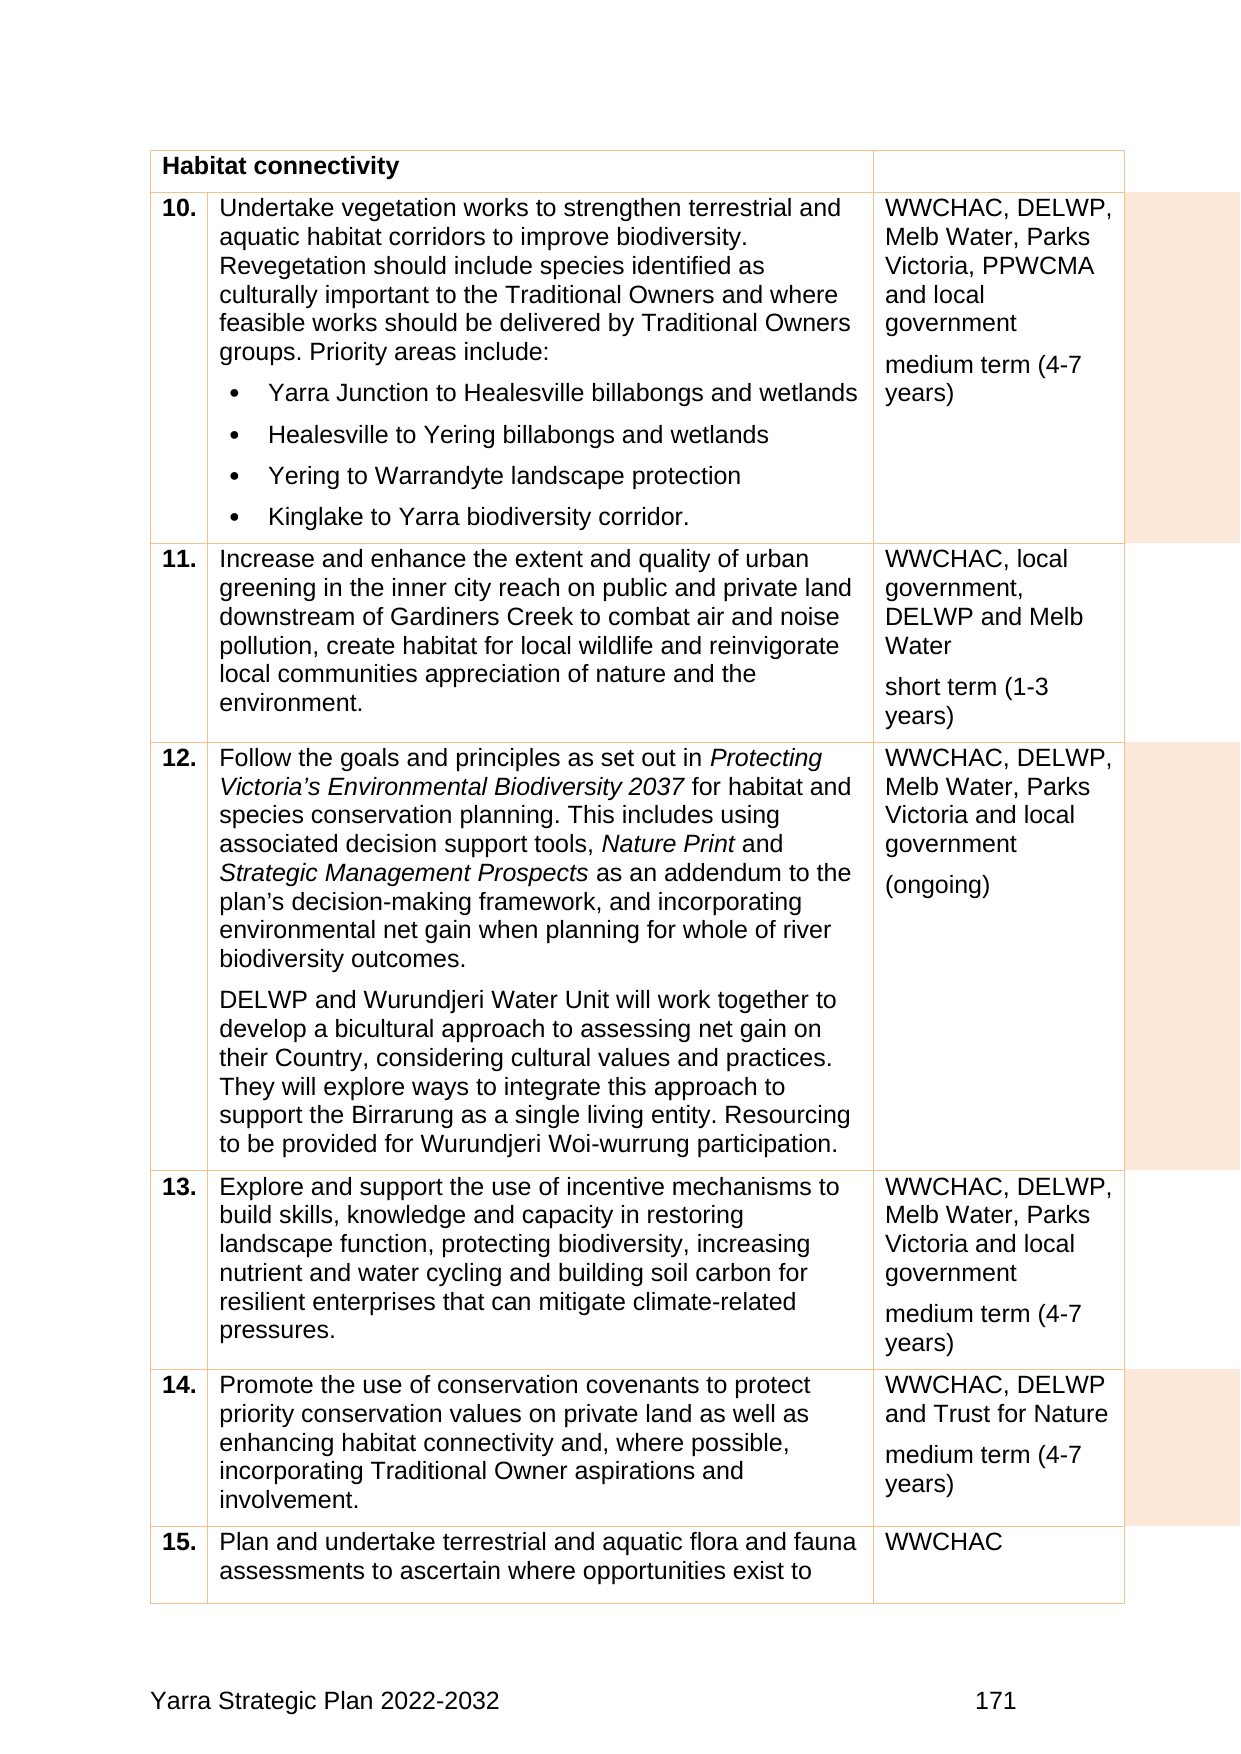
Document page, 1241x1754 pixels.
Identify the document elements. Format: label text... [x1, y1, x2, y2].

table_cell 13. [151, 1171, 207, 1369]
table_cell 15. [151, 1527, 207, 1603]
table_cell WWCHAC, DELWP, Melb Water, Parks Victoria and local government (ongoing) [874, 743, 1124, 1170]
table_cell Increase and enhance the extent and quality of urban greening in the inner city reach on public and private land downstream of Gardiners Creek to combat air and noise pollution, create habitat for local wildlife and reinvigorate local communities appreciation of nature and the environment. [208, 544, 873, 742]
table_cell WWCHAC, DELWP and Trust for Nature medium term (4-7 years) [874, 1370, 1124, 1526]
table_cell Habitat connectivity [151, 151, 873, 192]
table_cell Undertake vegetation works to strengthen terrestrial and aquatic habitat corridors to improve biodiversity. Revegetation should include species identified as culturally important to the Traditional Owners and where feasible works should be delivered by Traditional Owners groups. Priority areas include: Yarra Junction to Healesville billabongs and wetlands Healesville to Yering billabongs and wetlands Yering to Warrandyte landscape protection Kinglake to Yarra biodiversity corridor. [208, 193, 873, 543]
table_cell Follow the goals and principles as set out in Protecting Victoria’s Environmental Biodiversity 2037 for habitat and species conservation planning. This includes using associated decision support tools, Nature Print and Strategic Management Prospects as an addendum to the plan’s decision-making framework, and incorporating environmental net gain when planning for whole of river biodiversity outcomes. DELWP and Wurundjeri Water Unit will work together to develop a bicultural approach to assessing net gain on their Country, considering cultural values and practices. They will explore ways to integrate this approach to support the Birrarung as a single living entity. Resourcing to be provided for Wurundjeri Woi-wurrung participation. [208, 743, 873, 1170]
table_cell WWCHAC, DELWP, Melb Water, Parks Victoria, PPWCMA and local government medium term (4-7 years) [874, 193, 1124, 543]
table_cell WWCHAC, DELWP, Melb Water, Parks Victoria and local government medium term (4-7 years) [874, 1171, 1124, 1369]
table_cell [208, 1527, 873, 1603]
table_cell [874, 151, 1124, 192]
table_cell Promote the use of conservation covenants to protect priority conservation values on private land as well as enhancing habitat connectivity and, where possible, incorporating Traditional Owner aspirations and involvement. [208, 1370, 873, 1526]
table_cell 11. [151, 544, 207, 742]
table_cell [874, 1527, 1124, 1603]
table_cell 10. [151, 193, 207, 543]
table_cell WWCHAC, local government, DELWP and Melb Water short term (1-3 years) [874, 544, 1124, 742]
table_cell 12. [151, 743, 207, 1170]
table_cell 14. [151, 1370, 207, 1526]
table_cell Explore and support the use of incentive mechanisms to build skills, knowledge and capacity in restoring landscape function, protecting biodiversity, increasing nutrient and water cycling and building soil carbon for resilient enterprises that can mitigate climate-related pressures. [208, 1171, 873, 1369]
